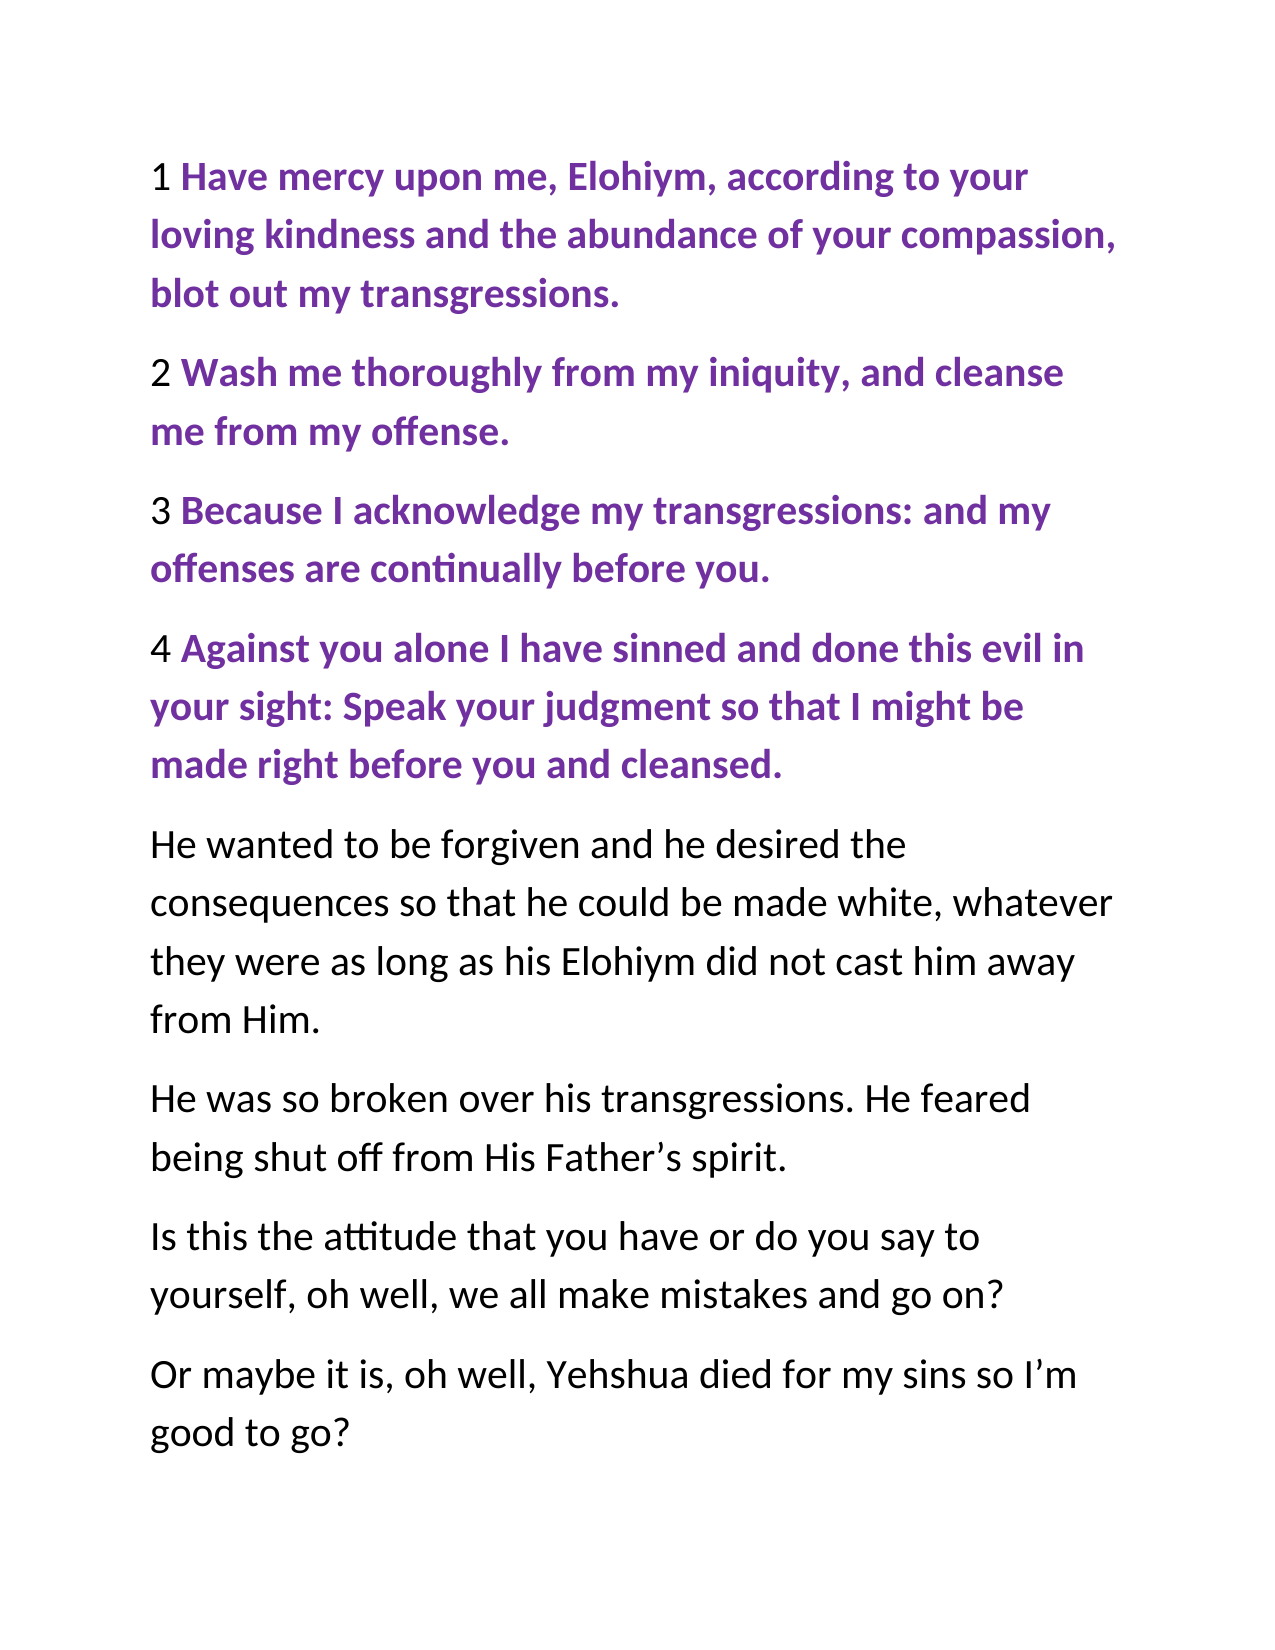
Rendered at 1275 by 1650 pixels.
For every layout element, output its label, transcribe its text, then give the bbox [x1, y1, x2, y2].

text 2 Wash me thoroughly from my iniquity, and cleanse me from my offense. [150, 346, 1125, 455]
text 3 Because I acknowledge my transgressions: and my offenses are continually before you. [150, 484, 1125, 593]
text He was so broken over his transgressions. He feared being shut off from His Father’s spirit. [150, 1072, 1125, 1182]
text 4 Against you alone I have sinned and done this evil in your sight: Speak your judgment so that I might be made right before you and cleansed. [150, 622, 1125, 789]
text He wanted to be forgiven and he desired the consequences so that he could be made white, whatever they were as long as his Elohiym did not cast him away from Him. [150, 818, 1125, 1044]
text Is this the attitude that you have or do you say to yourself, oh well, we all make mistakes and go on? [150, 1210, 1125, 1319]
text Or maybe it is, oh well, Yehshua died for my sins so I’m good to go? [150, 1348, 1125, 1457]
text 1 Have mercy upon me, Elohiym, according to your loving kindness and the abundance of your compassion, blot out my transgressions. [150, 150, 1125, 318]
